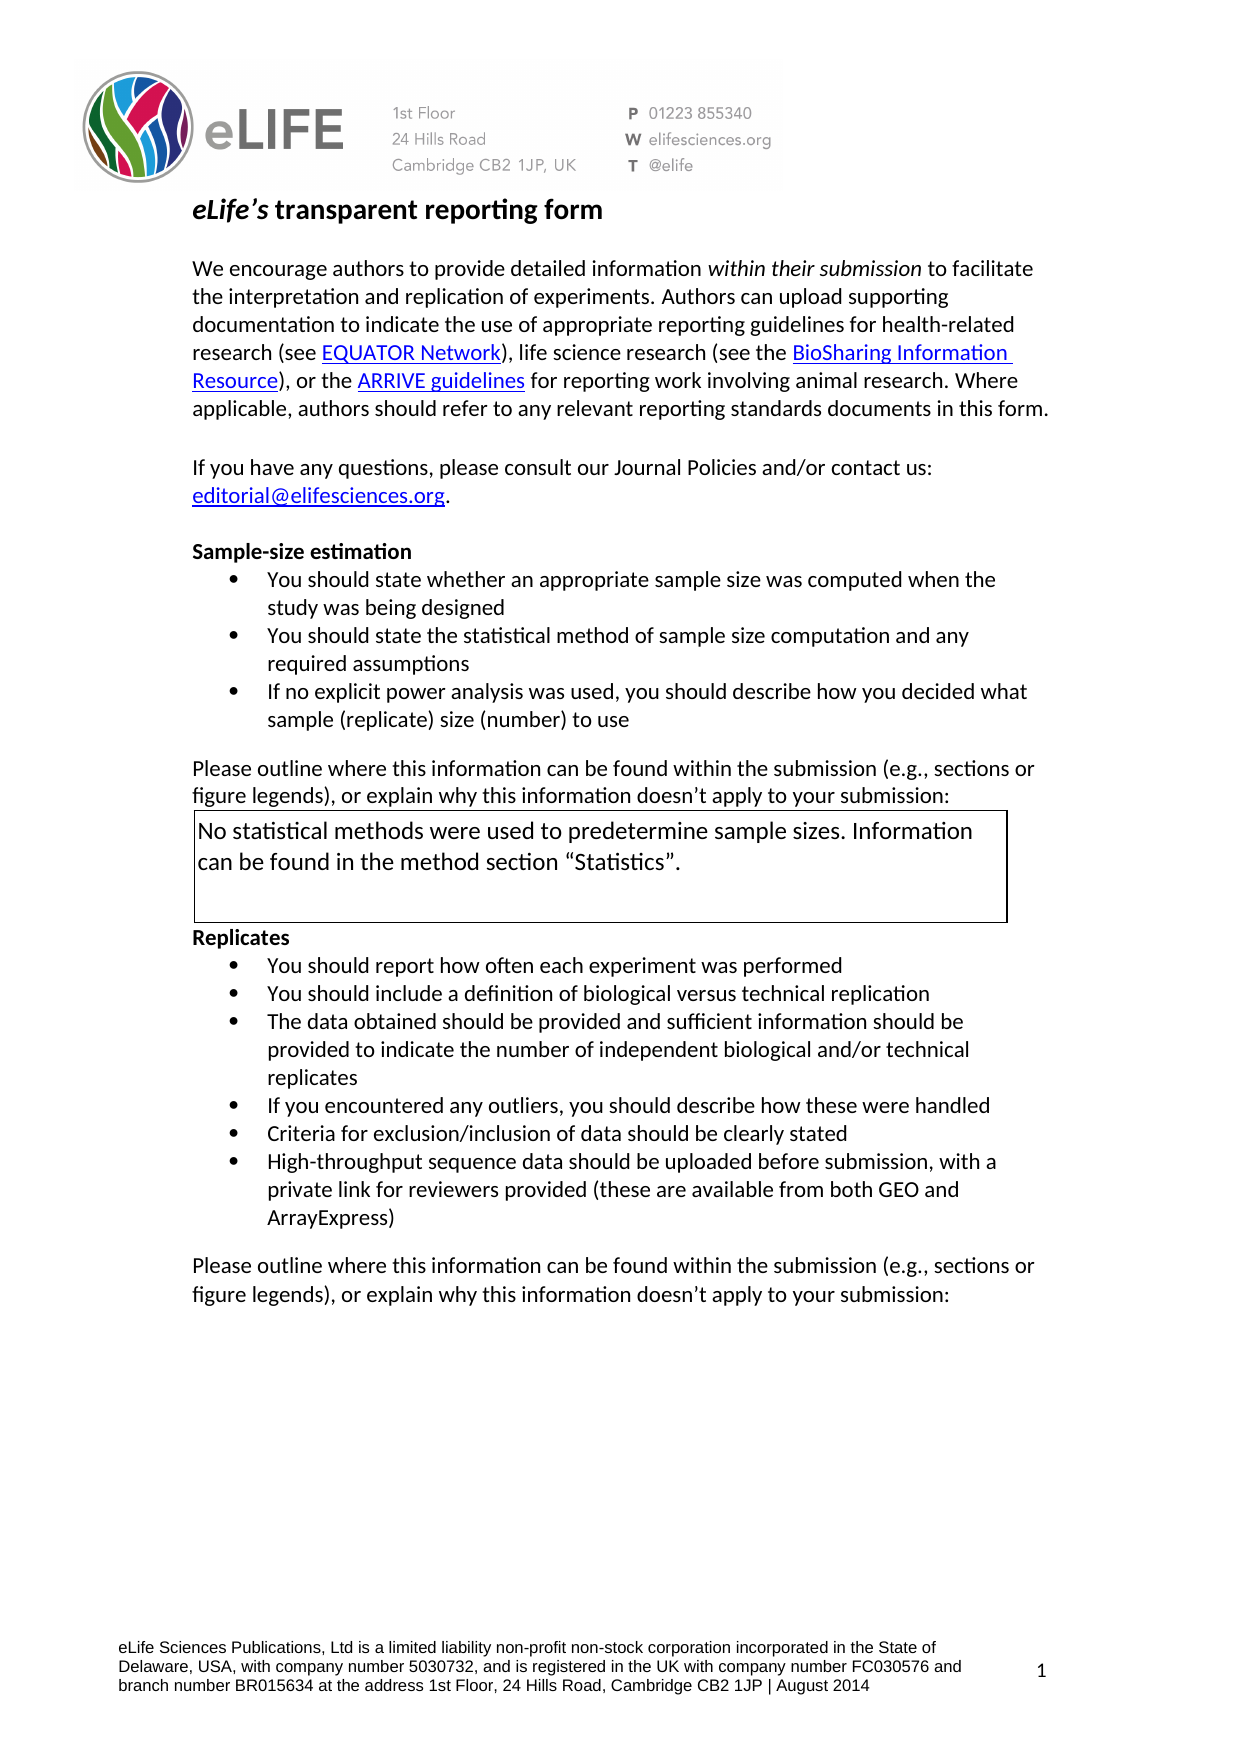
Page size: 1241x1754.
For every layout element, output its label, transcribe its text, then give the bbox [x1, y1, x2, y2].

list You should state the statistical method of sample size computation and any required assumptions [229, 621, 1053, 677]
list You should include a definition of biological versus technical replication [229, 979, 1053, 1007]
text eLife’s transparent reporting form [192, 191, 1053, 226]
text We encourage authors to provide detailed information within their submission to facilitate the interpretation and replication of experiments. Authors can upload supporting documentation to indicate the use of appropriate reporting guidelines for health-related research (see EQUATOR Network), life science research (see the BioSharing Information Resource), or the ARRIVE guidelines for reporting work involving animal research. Where applicable, authors should refer to any relevant reporting standards documents in this form. [192, 254, 1053, 423]
list If you encountered any outliers, you should describe how these were handled [229, 1091, 1053, 1119]
picture [73, 59, 784, 191]
list High-throughput sequence data should be uploaded before submission, with a private link for reviewers provided (these are available from both GEO and ArrayExpress) [229, 1147, 1053, 1231]
list You should report how often each experiment was performed [229, 951, 1053, 979]
list You should state whether an appropriate sample size was computed when the study was being designed [229, 565, 1053, 621]
text Please outline where this information can be found within the submission (e.g., sections or figure legends), or explain why this information doesn’t apply to your submission: [192, 754, 1053, 810]
text Please outline where this information can be found within the submission (e.g., sections or figure legends), or explain why this information doesn’t apply to your submission: [192, 1252, 1053, 1308]
text If you have any questions, please consult our Journal Policies and/or contact us: editorial@elifesciences.org. [192, 453, 1053, 509]
text No statistical methods were used to predetermine sample sizes. Information can be found in the method section “Statistics”. [195, 813, 1006, 879]
text Sample-size estimation [192, 537, 1053, 565]
list Criteria for exclusion/inclusion of data should be clearly stated [229, 1119, 1053, 1147]
list If no explicit power analysis was used, you should describe how you decided what sample (replicate) size (number) to use [229, 677, 1053, 733]
list The data obtained should be provided and sufficient information should be provided to indicate the number of independent biological and/or technical replicates [229, 1007, 1053, 1091]
text Replicates [192, 838, 1053, 951]
